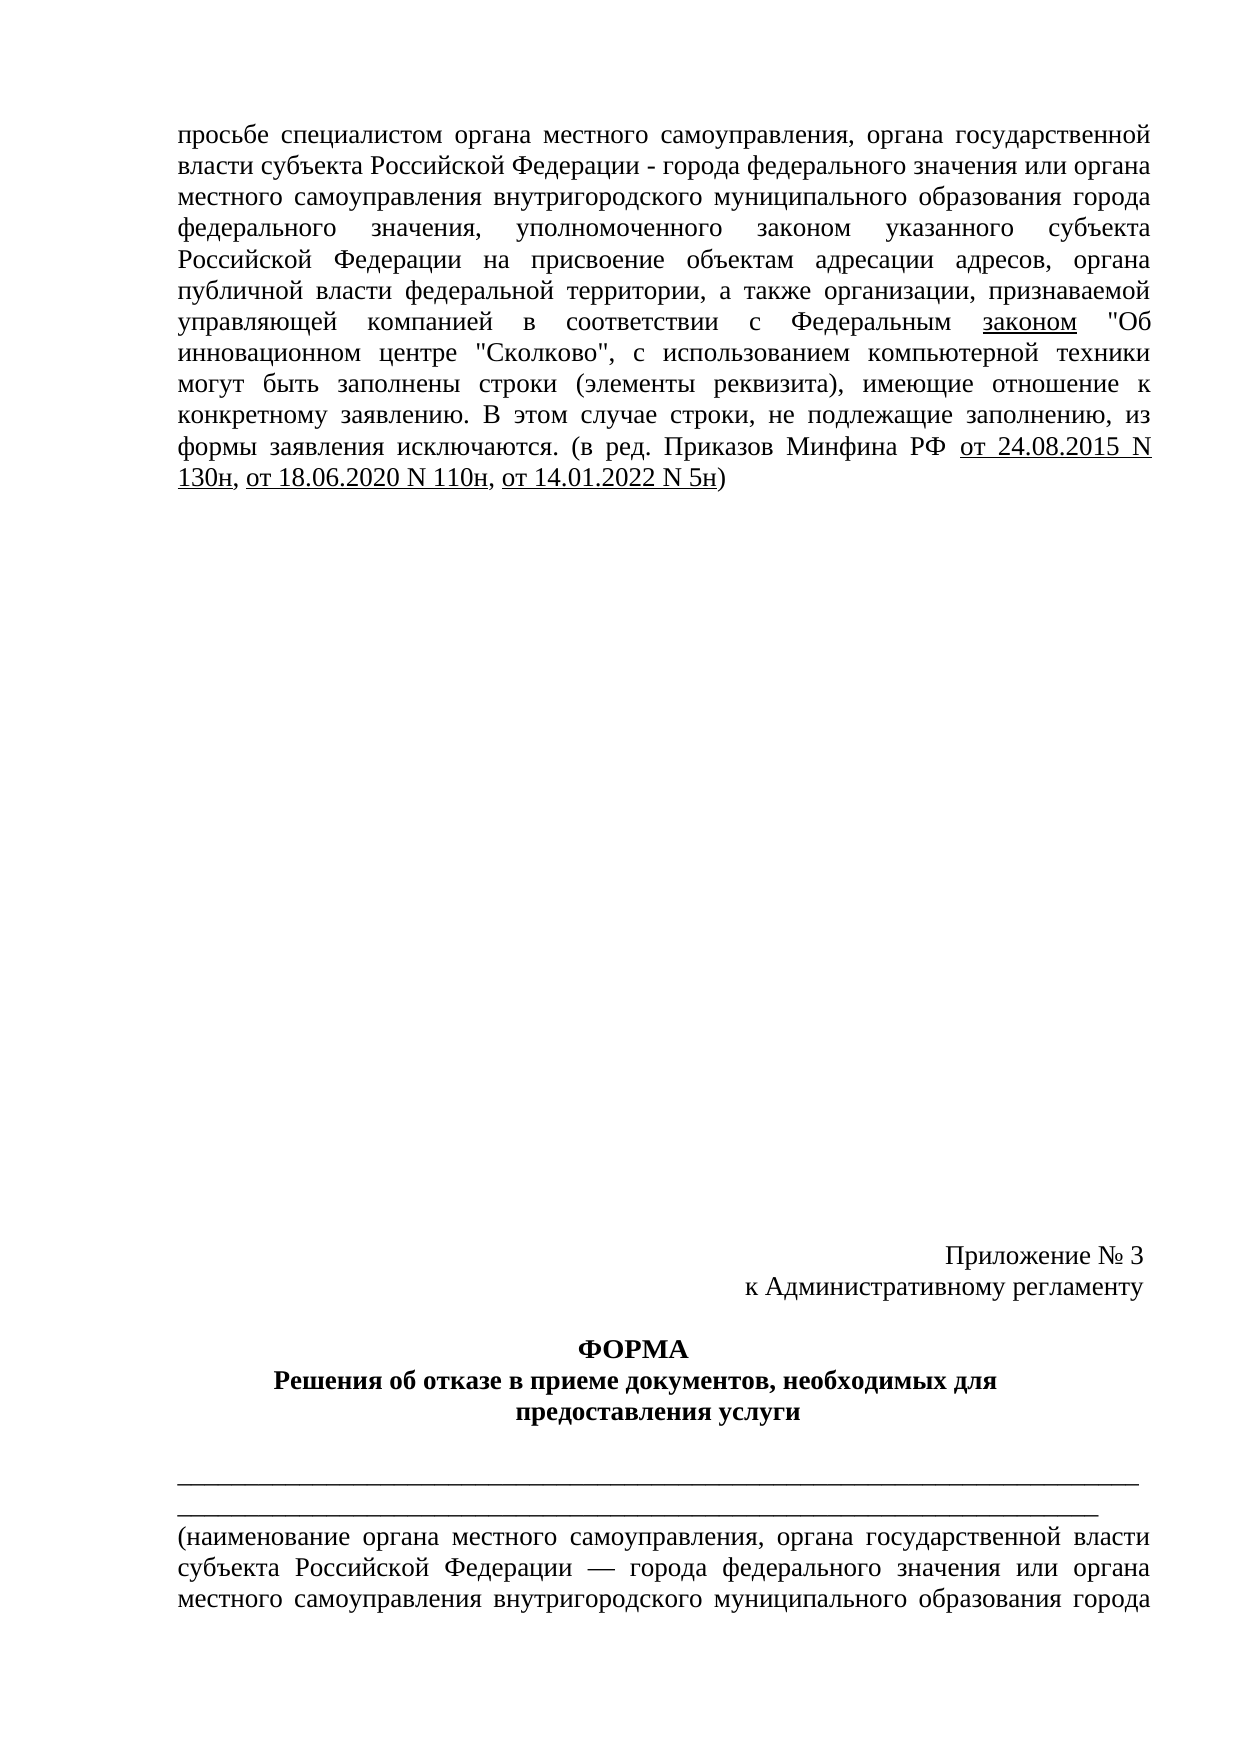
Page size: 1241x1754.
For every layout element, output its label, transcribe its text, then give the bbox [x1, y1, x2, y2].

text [177, 1520, 1152, 1613]
list Решения об отказе в приеме документов, необходимых для предоставления услуги [177, 1364, 1094, 1426]
list ФОРМА [177, 1333, 1089, 1364]
list Приложение № 3 [177, 1239, 1144, 1271]
list к Административному регламенту [177, 1271, 1144, 1302]
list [177, 118, 1152, 492]
text ___________________________________________________________________________________________________________________________________________ [177, 1457, 1152, 1520]
